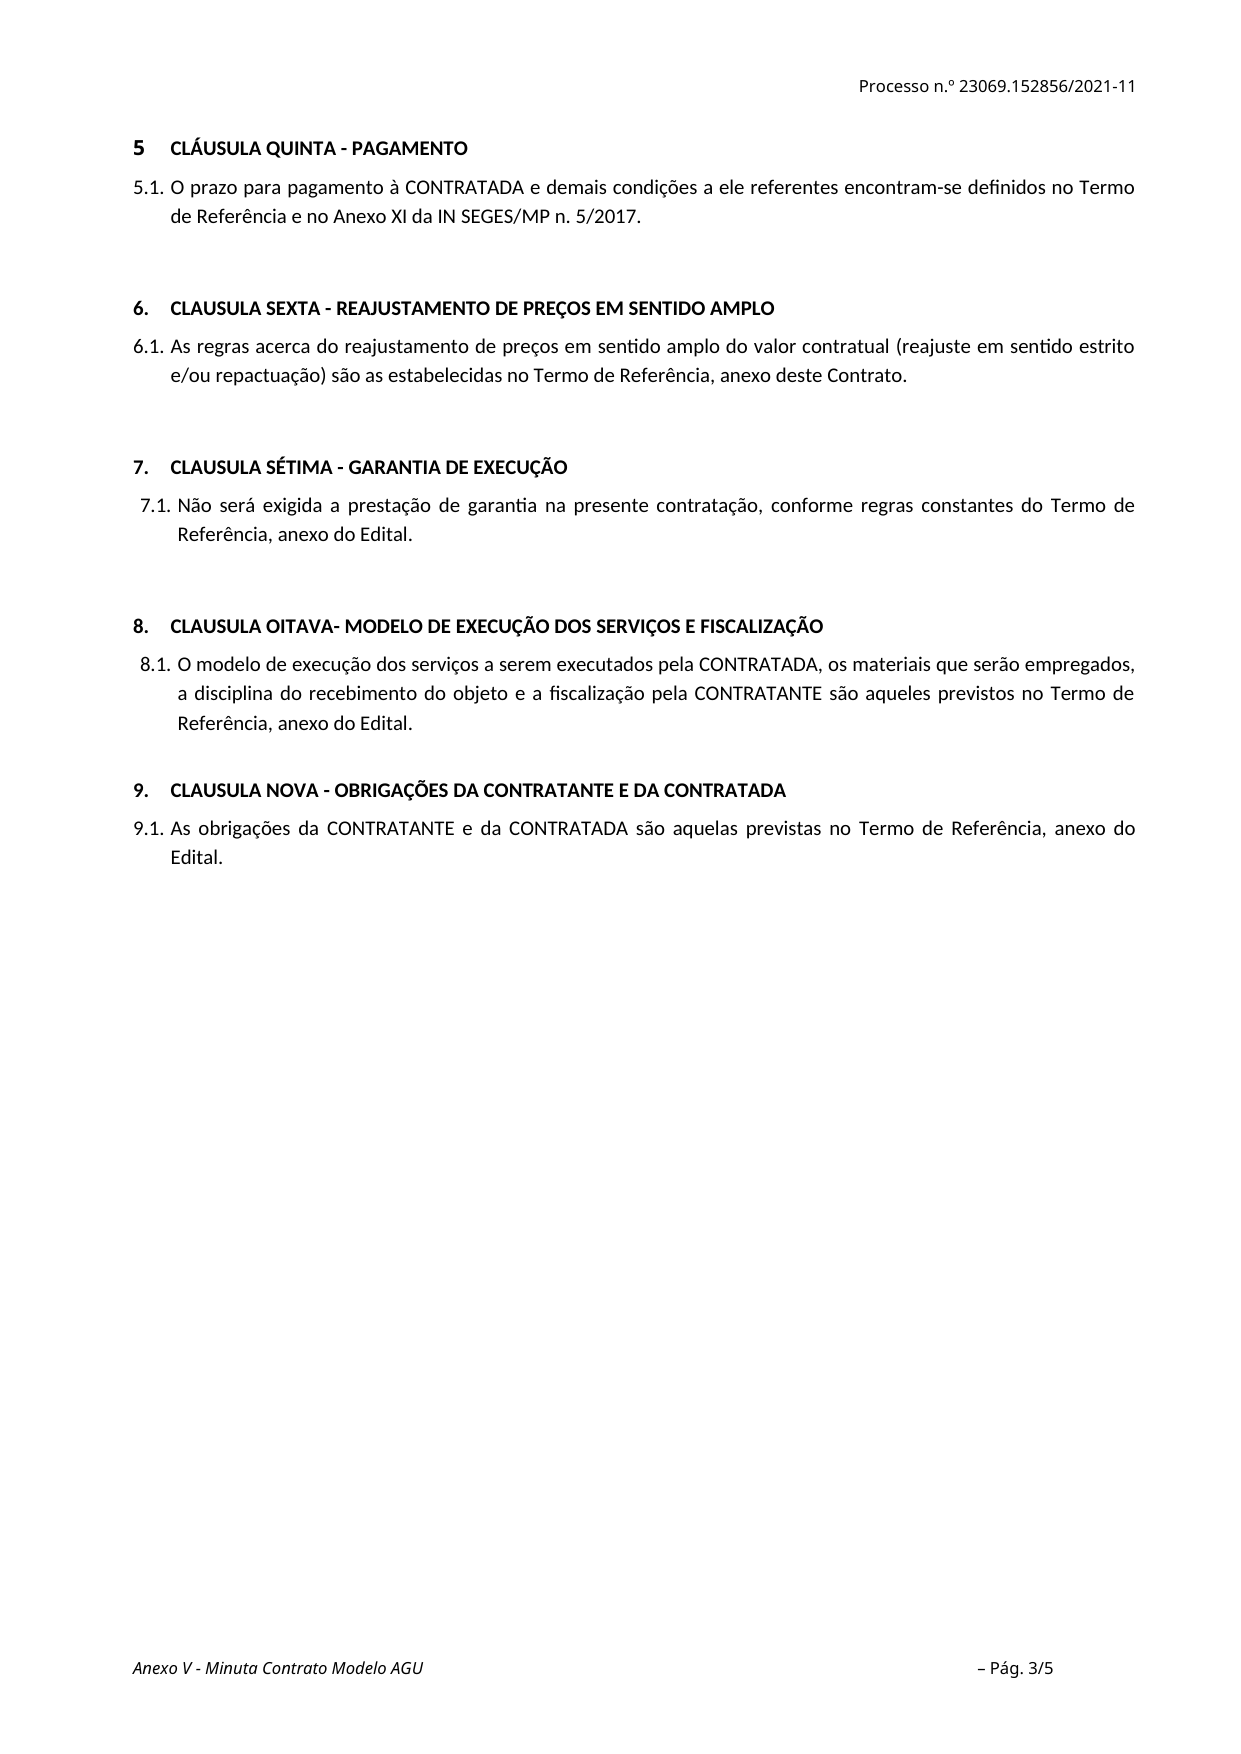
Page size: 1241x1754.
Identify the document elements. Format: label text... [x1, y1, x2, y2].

list As obrigações da CONTRATANTE e da CONTRATADA são aquelas previstas no Termo de Referência, anexo do Edital. [133, 815, 1137, 869]
list CLAUSULA SÉTIMA - GARANTIA DE EXECUÇÃO [133, 454, 1137, 480]
list CLAUSULA NOVA - OBRIGAÇÕES DA CONTRATANTE E DA CONTRATADA [133, 777, 1137, 802]
list O modelo de execução dos serviços a serem executados pela CONTRATADA, os materiais que serão empregados, a disciplina do recebimento do objeto e a fiscalização pela CONTRATANTE são aqueles previstos no Termo de Referência, anexo do Edital. [140, 651, 1137, 735]
list CLAUSULA OITAVA- MODELO DE EXECUÇÃO DOS SERVIÇOS E FISCALIZAÇÃO [133, 613, 1137, 639]
subtitle CLÁUSULA QUINTA - PAGAMENTO [133, 133, 1137, 161]
list As regras acerca do reajustamento de preços em sentido amplo do valor contratual (reajuste em sentido estrito e/ou repactuação) são as estabelecidas no Termo de Referência, anexo deste Contrato. [133, 333, 1137, 388]
list O prazo para pagamento à CONTRATADA e demais condições a ele referentes encontram-se definidos no Termo de Referência e no Anexo XI da IN SEGES/MP n. 5/2017. [133, 174, 1137, 228]
list Não será exigida a prestação de garantia na presente contratação, conforme regras constantes do Termo de Referência, anexo do Edital. [140, 492, 1137, 547]
list CLAUSULA SEXTA - REAJUSTAMENTO DE PREÇOS EM SENTIDO AMPLO [133, 295, 1137, 321]
